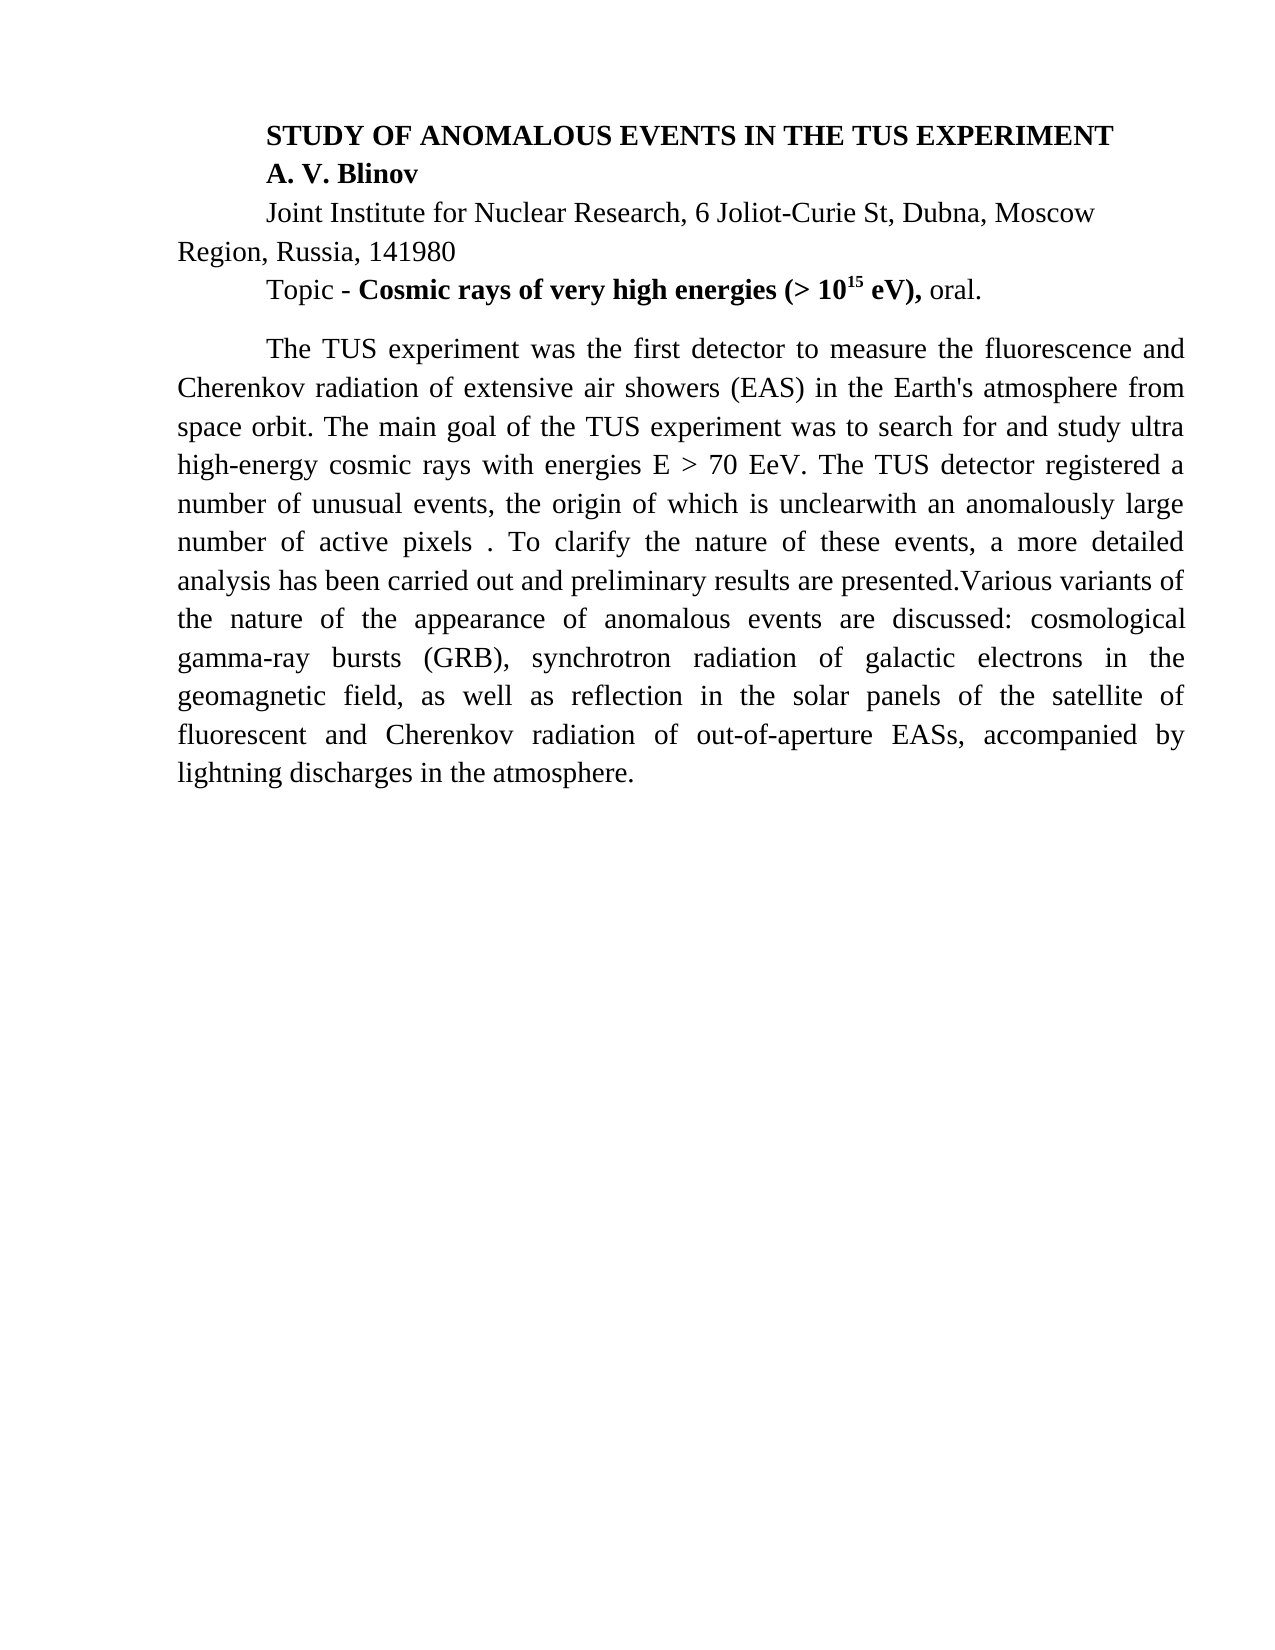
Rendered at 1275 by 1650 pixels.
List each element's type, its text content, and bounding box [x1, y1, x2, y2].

text STUDY OF ANOMALOUS EVENTS IN THE TUS EXPERIMENT [177, 118, 1186, 152]
text The TUS experiment was the first detector to measure the fluorescence and Cherenkov radiation of extensive air showers (EAS) in the Earth's atmosphere from space orbit. The main goal of the TUS experiment was to search for and study ultra high-energy cosmic rays with energies E > 70 EeV. The TUS detector registered a number of unusual events, the origin of which is unclearwith an anomalously large number of active pixels . To clarify the nature of these events, a more detailed analysis has been carried out and preliminary results are presented.Various variants of the nature of the appearance of anomalous events are discussed: cosmological gamma-ray bursts (GRB), synchrotron radiation of galactic electrons in the geomagnetic field, as well as reflection in the solar panels of the satellite of fluorescent and Cherenkov radiation of out-of-aperture EASs, accompanied by lightning discharges in the atmosphere. [177, 332, 1186, 789]
text Joint Institute for Nuclear Research, 6 Joliot-Curie St, Dubna, Moscow Region, Russia, 141980 [177, 195, 1186, 267]
text Topic - Cosmic rays of very high energies (> 1015 eV), oral. [177, 272, 1186, 306]
text A. V. Blinov [177, 157, 1186, 190]
